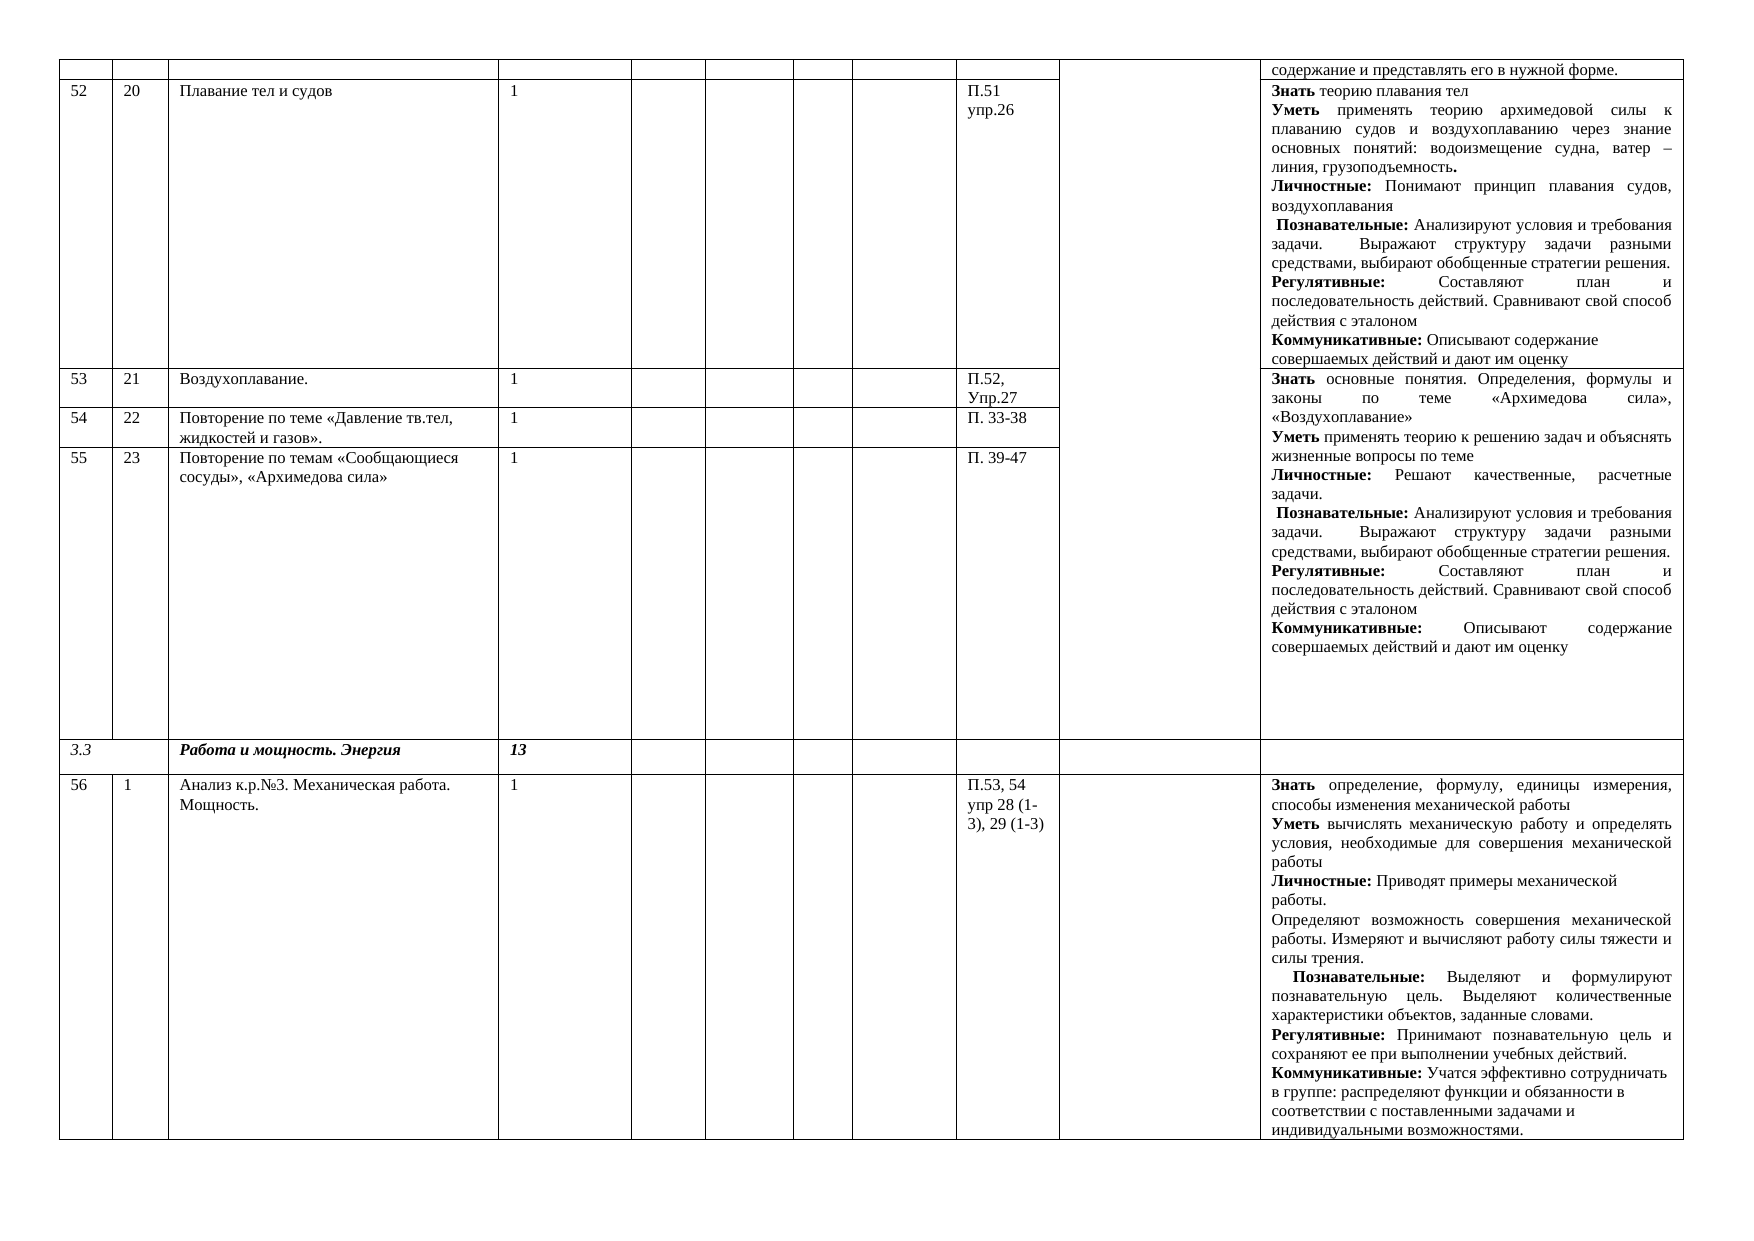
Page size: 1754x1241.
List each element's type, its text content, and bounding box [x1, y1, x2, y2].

table_cell 1 [113, 775, 168, 1139]
table_cell [853, 80, 956, 368]
table_cell Плавание тел и судов [169, 80, 498, 368]
table_cell Работа и мощность. Энергия [169, 740, 498, 774]
table_cell П.52, Упр.27 [957, 369, 1059, 407]
table_cell [853, 408, 956, 447]
table_cell [706, 408, 793, 447]
table_cell [853, 369, 956, 407]
table_cell [794, 408, 852, 447]
table_cell П.51 упр.26 [957, 80, 1059, 368]
table_cell 1 [499, 369, 631, 407]
table_cell 20 [113, 80, 168, 368]
table_cell [957, 60, 1059, 79]
table_cell [632, 369, 705, 407]
table_cell 13 [499, 740, 631, 774]
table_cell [169, 60, 498, 79]
table_cell [794, 775, 852, 1139]
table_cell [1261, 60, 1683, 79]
table_cell Знать основные понятия. Определения, формулы и законы по теме «Архимедова сила», «Воздухоплавание» Уметь применять теорию к решению задач и объяснять жизненные вопросы по теме Личностные: Решают качественные, расчетные задачи. Познавательные: Анализируют условия и требования задачи. Выражают структуру задачи разными средствами, выбирают обобщенные стратегии решения. Регулятивные: Составляют план и последовательность действий. Сравнивают свой способ действия с эталоном Коммуникативные: Описывают содержание совершаемых действий и дают им оценку [1261, 369, 1683, 739]
table_cell Знать теорию плавания тел Уметь применять теорию архимедовой силы к плаванию судов и воздухоплаванию через знание основных понятий: водоизмещение судна, ватер – линия, грузоподъемность. Личностные: Понимают принцип плавания судов, воздухоплавания Познавательные: Анализируют условия и требования задачи. Выражают структуру задачи разными средствами, выбирают обобщенные стратегии решения. Регулятивные: Составляют план и последовательность действий. Сравнивают свой способ действия с эталоном Коммуникативные: Описывают содержание совершаемых действий и дают им оценку [1261, 80, 1683, 368]
table_cell 3.3 [60, 740, 168, 774]
table_cell [706, 60, 793, 79]
table_cell [853, 60, 956, 79]
table_cell [706, 448, 793, 739]
table_cell [632, 448, 705, 739]
table_cell [706, 369, 793, 407]
table_cell 22 [113, 408, 168, 447]
table_cell [706, 80, 793, 368]
table_cell [794, 369, 852, 407]
table_cell [794, 740, 852, 774]
table_cell 23 [113, 448, 168, 739]
table_cell [632, 740, 705, 774]
table_cell П. 39-47 [957, 448, 1059, 739]
table_cell [853, 448, 956, 739]
table_cell 55 [60, 448, 112, 739]
table_cell [1261, 740, 1683, 774]
table_cell 1 [499, 448, 631, 739]
table_cell 1 [499, 60, 631, 79]
table_cell [706, 775, 793, 1139]
table_cell 51 [60, 60, 112, 79]
table_cell [957, 740, 1059, 774]
table_cell [1060, 740, 1260, 774]
table_cell 21 [113, 369, 168, 407]
table_cell 54 [60, 408, 112, 447]
table_cell [1060, 775, 1260, 1139]
table_cell [853, 775, 956, 1139]
table_cell [632, 80, 705, 368]
table_cell [794, 60, 852, 79]
table_cell [632, 775, 705, 1139]
table_cell Воздухоплавание. [169, 369, 498, 407]
table_cell Повторение по темам «Сообщающиеся сосуды», «Архимедова сила» [169, 448, 498, 739]
table_cell 1 [499, 408, 631, 447]
table_cell 52 [60, 80, 112, 368]
table_cell Знать определение, формулу, единицы измерения, способы изменения механической работы Уметь вычислять механическую работу и определять условия, необходимые для совершения механической работы Личностные: Приводят примеры механической работы. Определяют возможность совершения механической работы. Измеряют и вычисляют работу силы тяжести и силы трения. Познавательные: Выделяют и формулируют познавательную цель. Выделяют количественные характеристики объектов, заданные словами. Регулятивные: Принимают познавательную цель и сохраняют ее при выполнении учебных действий. Коммуникативные: Учатся эффективно сотрудничать в группе: распределяют функции и обязанности в соответствии с поставленными задачами и индивидуальными возможностями. [1261, 775, 1683, 1139]
table_cell Анализ к.р.№3. Механическая работа. Мощность. [169, 775, 498, 1139]
table_cell П. 33-38 [957, 408, 1059, 447]
table_cell 19 [113, 60, 168, 79]
table_cell 56 [60, 775, 112, 1139]
table_cell [853, 740, 956, 774]
table_cell [632, 60, 705, 79]
table_cell [794, 448, 852, 739]
table_cell 1 [499, 775, 631, 1139]
table_cell П.53, 54 упр 28 (1-3), 29 (1-3) [957, 775, 1059, 1139]
table_cell [632, 408, 705, 447]
table_cell [706, 740, 793, 774]
table_cell 1 [499, 80, 631, 368]
table_cell Повторение по теме «Давление тв.тел, жидкостей и газов». [169, 408, 498, 447]
table_cell [794, 80, 852, 368]
table_cell 53 [60, 369, 112, 407]
